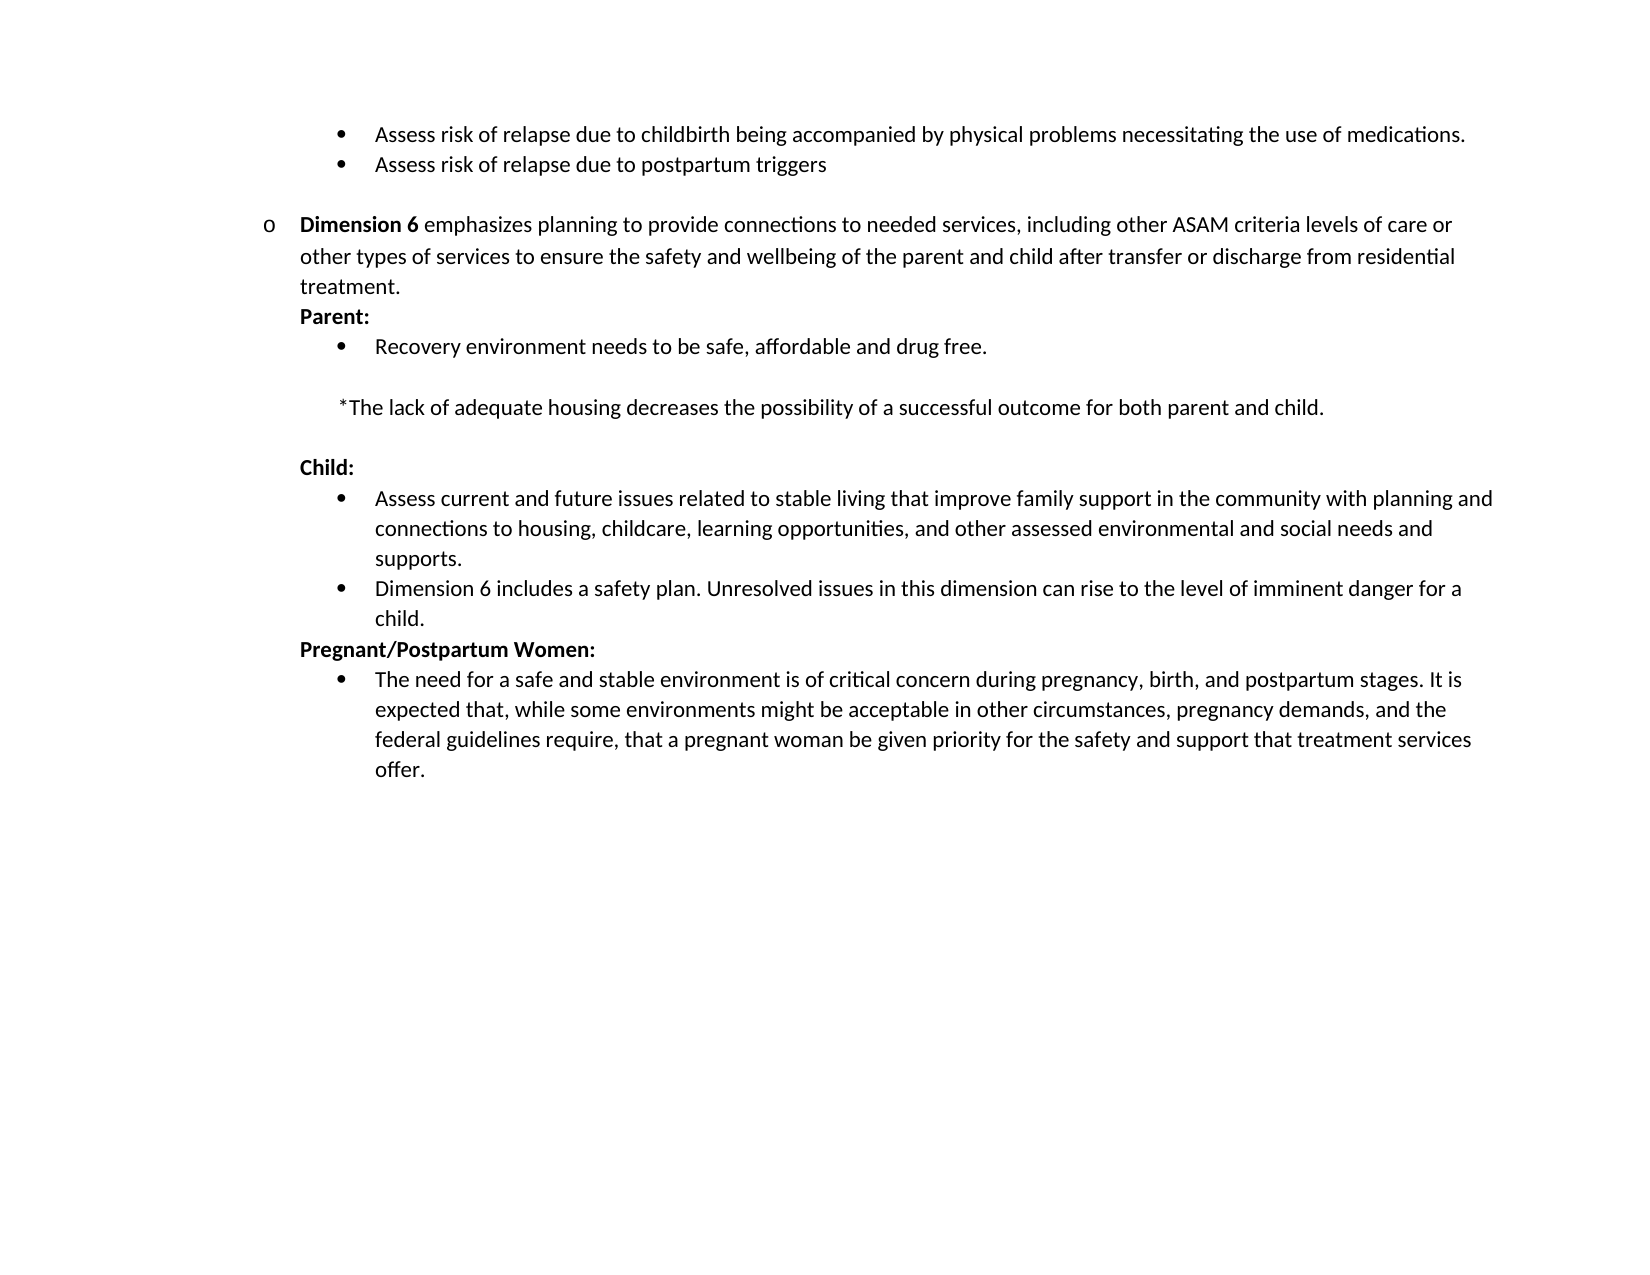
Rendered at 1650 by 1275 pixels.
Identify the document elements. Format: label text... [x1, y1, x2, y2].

list Dimension 6 includes a safety plan. Unresolved issues in this dimension can rise to the level of imminent danger for a child. [337, 574, 1500, 632]
list Assess risk of relapse due to childbirth being accompanied by physical problems necessitating the use of medications. [337, 120, 1500, 148]
list Assess current and future issues related to stable living that improve family support in the community with planning and connections to housing, childcare, learning opportunities, and other assessed environmental and social needs and supports. [337, 484, 1500, 572]
list Pregnant/Postpartum Women: [300, 635, 1500, 663]
list Recovery environment needs to be safe, affordable and drug free. [337, 333, 1500, 361]
list Dimension 6 emphasizes planning to provide connections to needed services, including other ASAM criteria levels of care or other types of services to ensure the safety and wellbeing of the parent and child after transfer or discharge from residential treatment. [262, 211, 1500, 300]
list The need for a safe and stable environment is of critical concern during pregnancy, birth, and postpartum stages. It is expected that, while some environments might be acceptable in other circumstances, pregnancy demands, and the federal guidelines require, that a pregnant woman be given priority for the safety and support that treatment services offer. [337, 665, 1500, 783]
list Assess risk of relapse due to postpartum triggers [337, 150, 1500, 178]
list Parent: [300, 302, 1500, 330]
list *The lack of adequate housing decreases the possibility of a successful outcome for both parent and child. [337, 393, 1500, 421]
list Child: [300, 453, 1500, 481]
